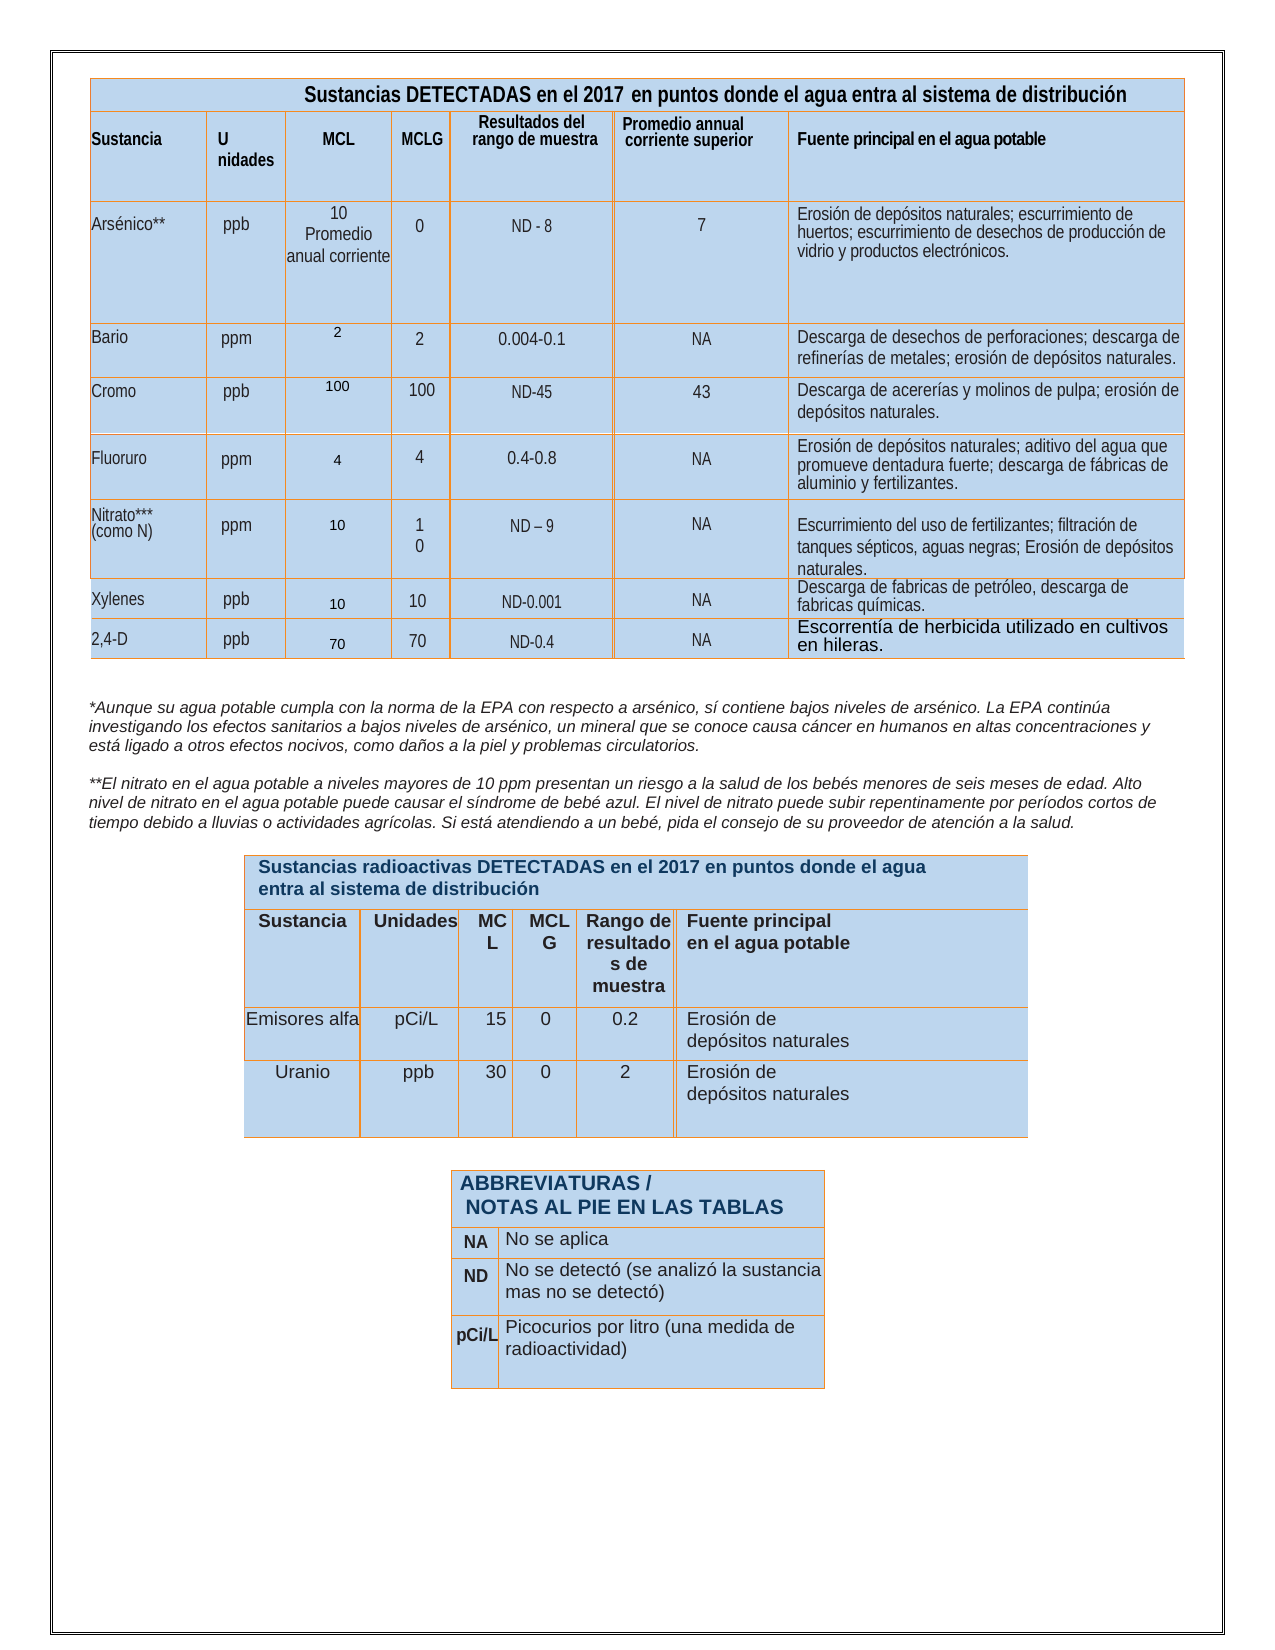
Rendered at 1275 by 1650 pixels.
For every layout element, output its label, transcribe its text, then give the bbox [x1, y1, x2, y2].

table_cell 2 [286, 324, 391, 377]
table_cell ND-45 [451, 378, 612, 433]
table_cell Descarga de acererías y molinos de pulpa; erosión de depósitos naturales. [789, 378, 1184, 433]
table_header ABBREVIATURAS / NOTAS AL PIE EN LAS TABLAS [452, 1171, 824, 1227]
table_cell Bario [91, 324, 206, 377]
table_cell Descarga de fabricas de petróleo, descarga de fabricas químicas. [789, 579, 1184, 618]
table_cell 2,4-D [91, 619, 206, 658]
table_cell Promedio annual corriente superior [615, 112, 788, 201]
table_cell Escorrentía de herbicida utilizado en cultivos en hileras. [789, 619, 1184, 658]
table_cell ppm [207, 500, 285, 578]
table_cell Sustancia [91, 112, 206, 201]
table_cell Fuente principal en el agua potable [789, 112, 1184, 201]
table_cell ppb [207, 202, 285, 323]
table_cell ppm [207, 324, 285, 377]
table_cell ppb [207, 619, 285, 658]
table_cell 10 [286, 579, 391, 618]
table_cell 10 [392, 579, 449, 618]
table_cell No se detectó (se analizó la sustancia mas no se detectó) [499, 1259, 824, 1315]
table_cell ppb [207, 579, 285, 618]
table_cell Resultados del rango de muestra [451, 112, 612, 201]
table_cell Xylenes [91, 579, 206, 618]
table_cell Fluoruro [91, 435, 206, 499]
table_cell ND [452, 1259, 498, 1315]
table_cell 70 [392, 619, 449, 658]
table_cell 100 [286, 378, 391, 433]
table_cell ND - 8 [451, 202, 612, 323]
text **El nitrato en el agua potable a niveles mayores de 10 ppm presentan un riesgo a la salud de los bebés menores de seis meses de edad. Alto nivel de nitrato en el agua potable puede causar el síndrome de bebé azul. El nivel de nitrato puede subir repentinamente por períodos cortos de tiempo debido a lluvias o actividades agrícolas. Si está atendiendo a un bebé, pida el consejo de su proveedor de atención a la salud. [88, 774, 1182, 832]
table_cell NA [452, 1228, 498, 1258]
table_cell MCL [286, 112, 391, 201]
table_cell 10 [392, 500, 449, 578]
table_cell 4 [392, 435, 449, 499]
table_cell NA [615, 579, 788, 618]
table_cell Arsénico** [91, 202, 206, 323]
table_cell MCLG [392, 112, 449, 201]
table_cell Erosión de depósitos naturales; escurrimiento de huertos; escurrimiento de desechos de producción de vidrio y productos electrónicos. [789, 202, 1184, 323]
table_cell ppm [207, 435, 285, 499]
table_cell NA [615, 324, 788, 377]
table_cell 2 [392, 324, 449, 377]
table_cell Picocurios por litro (una medida de radioactividad) [499, 1316, 824, 1388]
table_header Sustancias DETECTADAS en el 2017 en puntos donde el agua entra al sistema de distribución [91, 79, 1184, 111]
table_cell 43 [615, 378, 788, 433]
table_cell pCi/L [452, 1316, 498, 1388]
table_cell 4 [286, 435, 391, 499]
table_cell ND-0.4 [451, 619, 612, 658]
table_cell NA [615, 619, 788, 658]
table_cell ppb [207, 378, 285, 433]
table_cell Descarga de desechos de perforaciones; descarga de refinerías de metales; erosión de depósitos naturales. [789, 324, 1184, 377]
table_cell 10 [286, 500, 391, 578]
table_cell Nitrato*** (como N) [91, 500, 206, 578]
table_cell ND-0.001 [451, 579, 612, 618]
table_cell 10 Promedio anual corriente [286, 202, 391, 323]
table_cell 100 [392, 378, 449, 433]
table_cell ND – 9 [451, 500, 612, 578]
table_cell NA [615, 500, 788, 578]
text *Aunque su agua potable cumpla con la norma de la EPA con respecto a arsénico, sí contiene bajos niveles de arsénico. La EPA continúa investigando los efectos sanitarios a bajos niveles de arsénico, un mineral que se conoce causa cáncer en humanos en altas concentraciones y está ligado a otros efectos nocivos, como daños a la piel y problemas circulatorios. [88, 697, 1182, 755]
table_cell Unidades [207, 112, 285, 201]
table_cell 70 [286, 619, 391, 658]
table_cell No se aplica [499, 1228, 824, 1258]
table_cell 7 [615, 202, 788, 323]
table_cell 0.004-0.1 [451, 324, 612, 377]
table_cell 0.4-0.8 [451, 435, 612, 499]
table_cell Cromo [91, 378, 206, 433]
table_cell 0 [392, 202, 449, 323]
table_cell Erosión de depósitos naturales; aditivo del agua que promueve dentadura fuerte; descarga de fábricas de aluminio y fertilizantes. [789, 435, 1184, 499]
table_cell NA [615, 435, 788, 499]
table_cell Escurrimiento del uso de fertilizantes; filtración de tanques sépticos, aguas negras; Erosión de depósitos naturales. [789, 500, 1184, 578]
